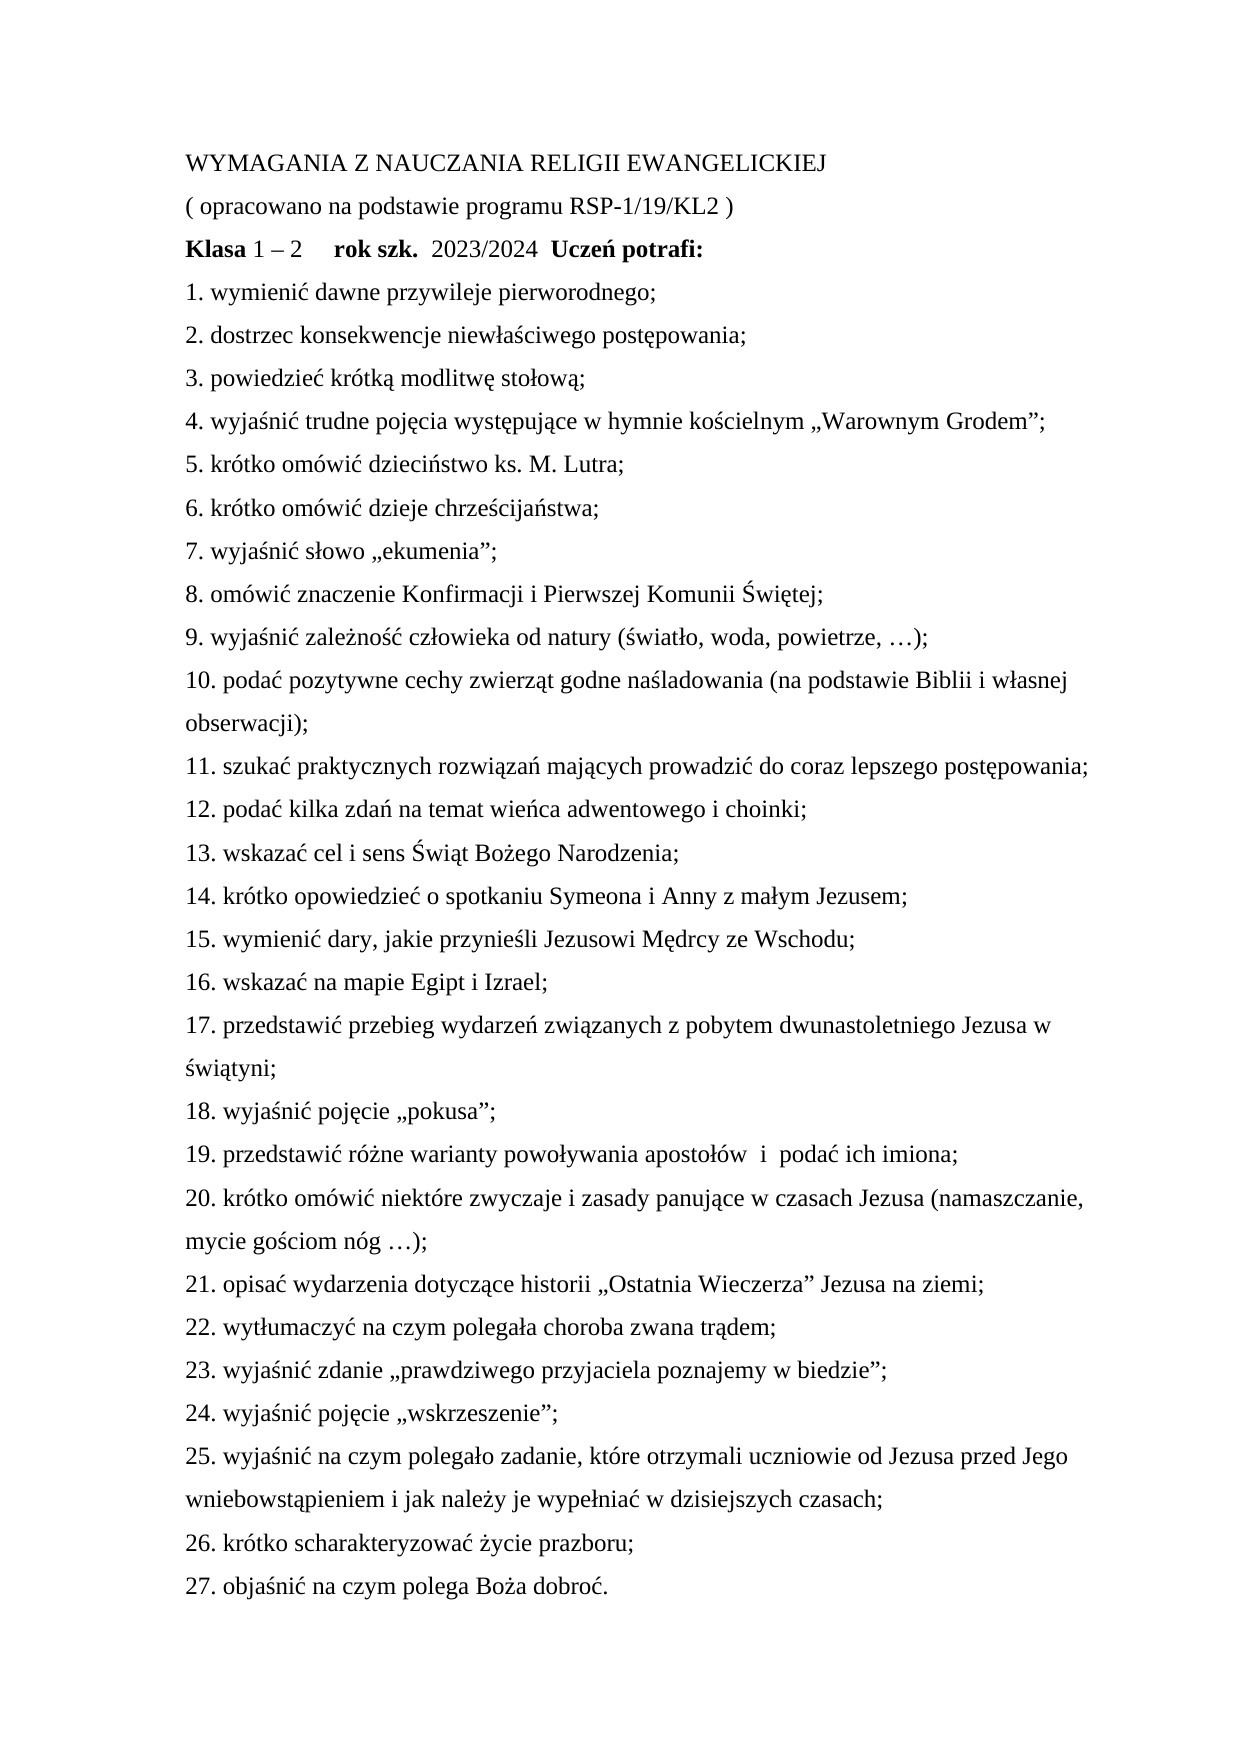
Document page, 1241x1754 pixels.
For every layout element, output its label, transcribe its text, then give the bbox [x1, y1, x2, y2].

text 11. szukać praktycznych rozwiązań mających prowadzić do coraz lepszego postępowania; [185, 751, 1093, 780]
text 17. przedstawić przebieg wydarzeń związanych z pobytem dwunastoletniego Jezusa w świątyni; [185, 1010, 1093, 1082]
text 13. wskazać cel i sens Świąt Bożego Narodzenia; [185, 838, 1093, 866]
text 25. wyjaśnić na czym polegało zadanie, które otrzymali uczniowie od Jezusa przed Jego wniebowstąpieniem i jak należy je wypełniać w dzisiejszych czasach; [185, 1441, 1093, 1513]
text 14. krótko opowiedzieć o spotkaniu Symeona i Anny z małym Jezusem; [185, 881, 1093, 909]
text 27. objaśnić na czym polega Boża dobroć. [185, 1571, 1093, 1599]
text 3. powiedzieć krótką modlitwę stołową; [185, 363, 1093, 392]
text 2. dostrzec konsekwencje niewłaściwego postępowania; [185, 320, 1093, 349]
text 21. opisać wydarzenia dotyczące historii „Ostatnia Wieczerza” Jezusa na ziemi; [185, 1269, 1093, 1298]
text Klasa 1 – 2 rok szk. 2023/2024 Uczeń potrafi: [148, 234, 1093, 263]
text 8. omówić znaczenie Konfirmacji i Pierwszej Komunii Świętej; [185, 579, 1093, 608]
text 7. wyjaśnić słowo „ekumenia”; [185, 536, 1093, 564]
text 22. wytłumaczyć na czym polegała choroba zwana trądem; [185, 1312, 1093, 1341]
text 4. wyjaśnić trudne pojęcia występujące w hymnie kościelnym „Warownym Grodem”; [185, 406, 1093, 435]
text 24. wyjaśnić pojęcie „wskrzeszenie”; [185, 1398, 1093, 1427]
text 5. krótko omówić dzieciństwo ks. M. Lutra; [185, 449, 1093, 478]
text 18. wyjaśnić pojęcie „pokusa”; [185, 1096, 1093, 1125]
text 1. wymienić dawne przywileje pierworodnego; [185, 277, 1093, 306]
text 15. wymienić dary, jakie przynieśli Jezusowi Mędrcy ze Wschodu; [185, 924, 1093, 953]
text 26. krótko scharakteryzować życie prazboru; [185, 1528, 1093, 1556]
text 16. wskazać na mapie Egipt i Izrael; [185, 967, 1093, 996]
text 20. krótko omówić niektóre zwyczaje i zasady panujące w czasach Jezusa (namaszczanie, mycie gościom nóg …); [185, 1183, 1093, 1254]
text WYMAGANIA Z NAUCZANIA RELIGII EWANGELICKIEJ [185, 148, 1093, 176]
text 19. przedstawić różne warianty powoływania apostołów i podać ich imiona; [185, 1139, 1093, 1168]
text 12. podać kilka zdań na temat wieńca adwentowego i choinki; [185, 794, 1093, 823]
text 6. krótko omówić dzieje chrześcijaństwa; [185, 493, 1093, 521]
text 23. wyjaśnić zdanie „prawdziwego przyjaciela poznajemy w biedzie”; [185, 1355, 1093, 1384]
text ( opracowano na podstawie programu RSP-1/19/KL2 ) [185, 191, 1093, 219]
text 10. podać pozytywne cechy zwierząt godne naśladowania (na podstawie Biblii i własnej obserwacji); [185, 665, 1093, 737]
text 9. wyjaśnić zależność człowieka od natury (światło, woda, powietrze, …); [185, 622, 1093, 651]
